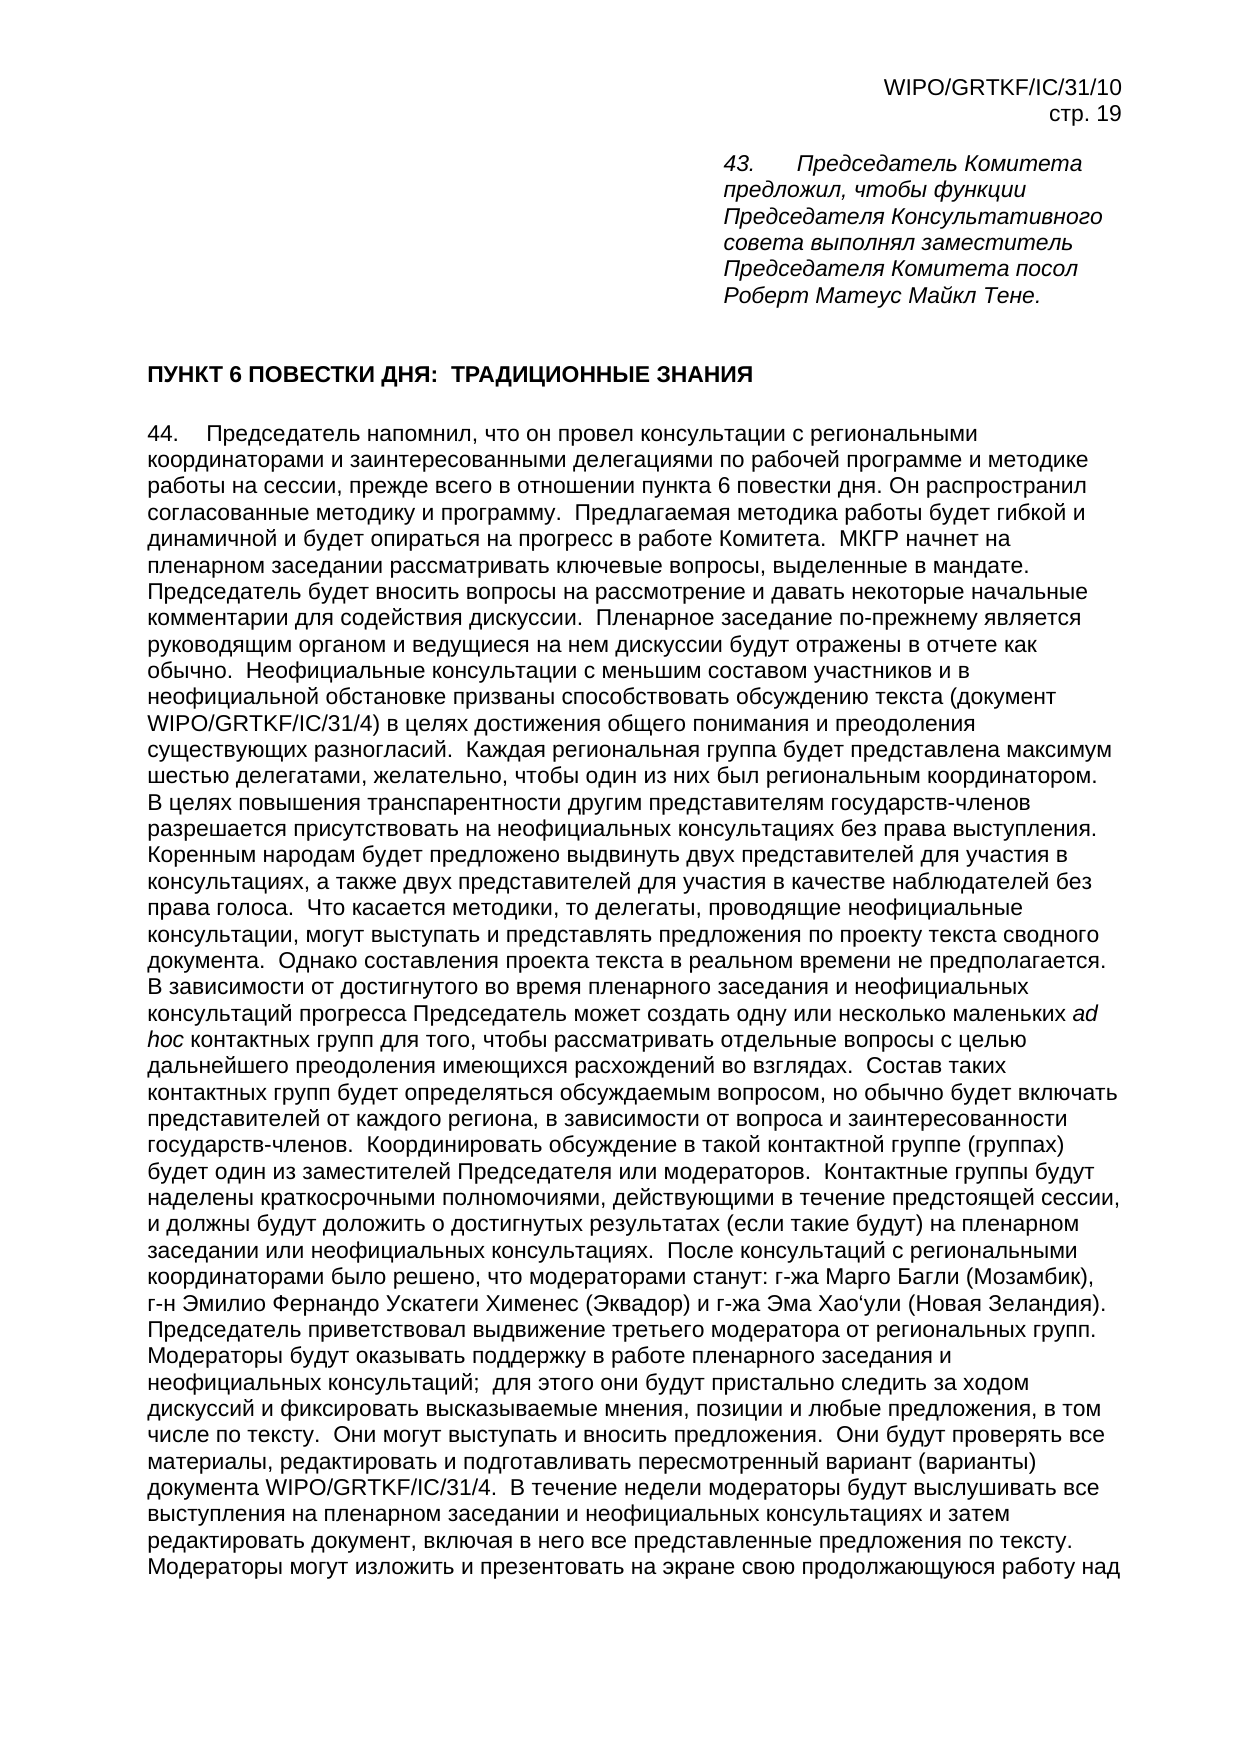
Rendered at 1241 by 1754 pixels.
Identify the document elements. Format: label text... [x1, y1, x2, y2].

list Председатель Комитета предложил, чтобы функции Председателя Консультативного совета выполнял заместитель Председателя Комитета посол Роберт Матеус Майкл Тене. [723, 150, 1122, 308]
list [147, 420, 1122, 1579]
subtitle пункт 6 повестки дня: традиционные знания [147, 361, 1122, 387]
